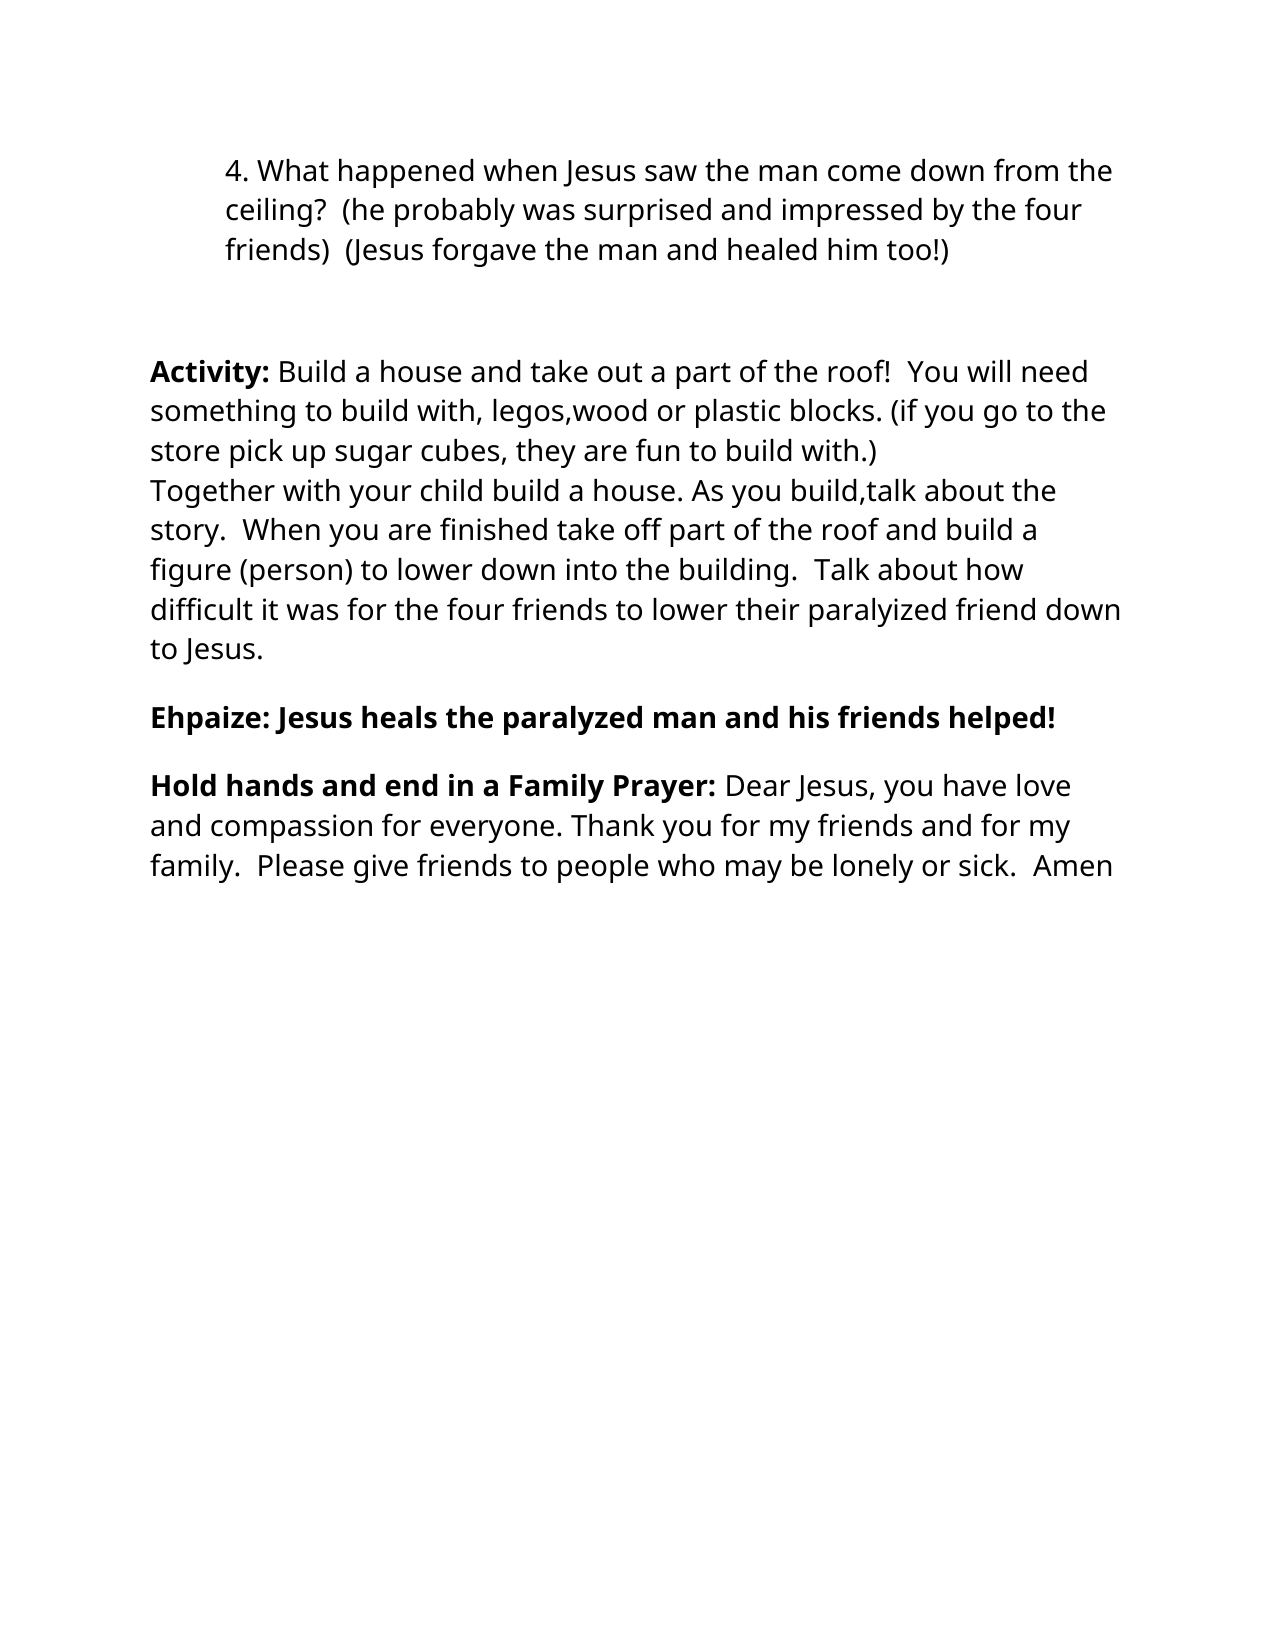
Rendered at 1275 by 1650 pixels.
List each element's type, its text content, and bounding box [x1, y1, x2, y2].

text Ehpaize: Jesus heals the paralyzed man and his friends helped! [150, 697, 1125, 737]
text 4. What happened when Jesus saw the man come down from the ceiling? (he probably was surprised and impressed by the four friends) (Jesus forgave the man and healed him too!) [225, 150, 1125, 269]
text Together with your child build a house. As you build,talk about the story. When you are finished take off part of the roof and build a figure (person) to lower down into the building. Talk about how difficult it was for the four friends to lower their paralyized friend down to Jesus. [150, 470, 1125, 668]
text Activity: Build a house and take out a part of the roof! You will need something to build with, legos,wood or plastic blocks. (if you go to the store pick up sugar cubes, they are fun to build with.) [150, 351, 1125, 470]
text Hold hands and end in a Family Prayer: Dear Jesus, you have love and compassion for everyone. Thank you for my friends and for my family. Please give friends to people who may be lonely or sick. Amen [150, 766, 1125, 884]
